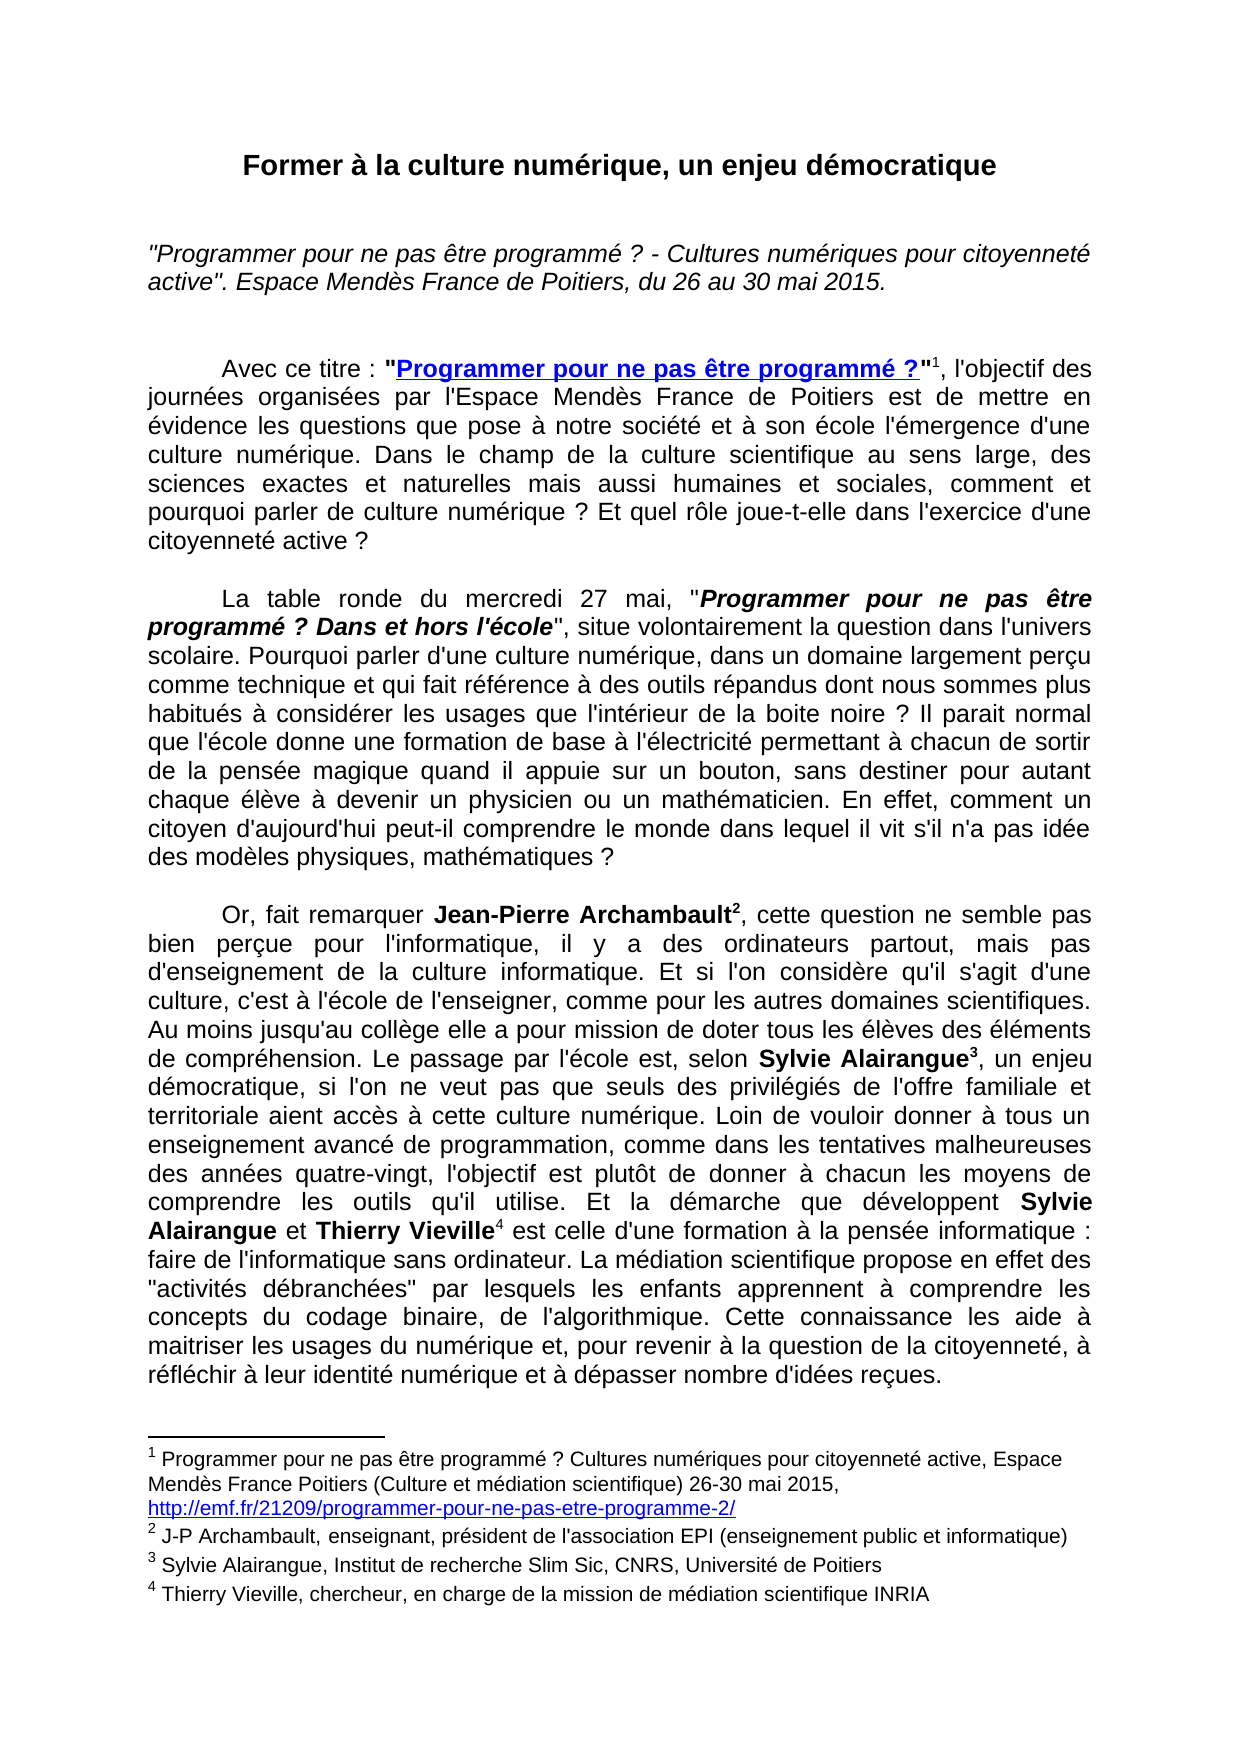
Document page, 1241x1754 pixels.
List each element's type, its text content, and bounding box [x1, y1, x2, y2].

text "Programmer pour ne pas être programmé ? - Cultures numériques pour citoyenneté active". Espace Mendès France de Poitiers, du 26 au 30 mai 2015. [148, 239, 1093, 296]
text Former à la culture numérique, un enjeu démocratique [148, 148, 1093, 181]
text Avec ce titre : "Programmer pour ne pas être programmé ?", l'objectif des journées organisées par l'Espace Mendès France de Poitiers est de mettre en évidence les questions que pose à notre société et à son école l'émergence d'une culture numérique. Dans le champ de la culture scientifique au sens large, des sciences exactes et naturelles mais aussi humaines et sociales, comment et pourquoi parler de culture numérique ? Et quel rôle joue-t-elle dans l'exercice d'une citoyenneté active ? [148, 354, 1093, 555]
text La table ronde du mercredi 27 mai, "Programmer pour ne pas être programmé ? Dans et hors l'école", situe volontairement la question dans l'univers scolaire. Pourquoi parler d'une culture numérique, dans un domaine largement perçu comme technique et qui fait référence à des outils répandus dont nous sommes plus habitués à considérer les usages que l'intérieur de la boite noire ? Il parait normal que l'école donne une formation de base à l'électricité permettant à chacun de sortir de la pensée magique quand il appuie sur un bouton, sans destiner pour autant chaque élève à devenir un physicien ou un mathématicien. En effet, comment un citoyen d'aujourd'hui peut-il comprendre le monde dans lequel il vit s'il n'a pas idée des modèles physiques, mathématiques ? [148, 584, 1093, 871]
text Or, fait remarquer Jean-Pierre Archambault, cette question ne semble pas bien perçue pour l'informatique, il y a des ordinateurs partout, mais pas d'enseignement de la culture informatique. Et si l'on considère qu'il s'agit d'une culture, c'est à l'école de l'enseigner, comme pour les autres domaines scientifiques. Au moins jusqu'au collège elle a pour mission de doter tous les élèves des éléments de compréhension. Le passage par l'école est, selon Sylvie Alairangue, un enjeu démocratique, si l'on ne veut pas que seuls des privilégiés de l'offre familiale et territoriale aient accès à cette culture numérique. Loin de vouloir donner à tous un enseignement avancé de programmation, comme dans les tentatives malheureuses des années quatre-vingt, l'objectif est plutôt de donner à chacun les moyens de comprendre les outils qu'il utilise. Et la démarche que développent Sylvie Alairangue et Thierry Vieville est celle d'une formation à la pensée informatique : faire de l'informatique sans ordinateur. La médiation scientifique propose en effet des "activités débranchées" par lesquels les enfants apprennent à comprendre les concepts du codage binaire, de l'algorithmique. Cette connaissance les aide à maitriser les usages du numérique et, pour revenir à la question de la citoyenneté, à réfléchir à leur identité numérique et à dépasser nombre d'idées reçues. [148, 900, 1093, 1389]
